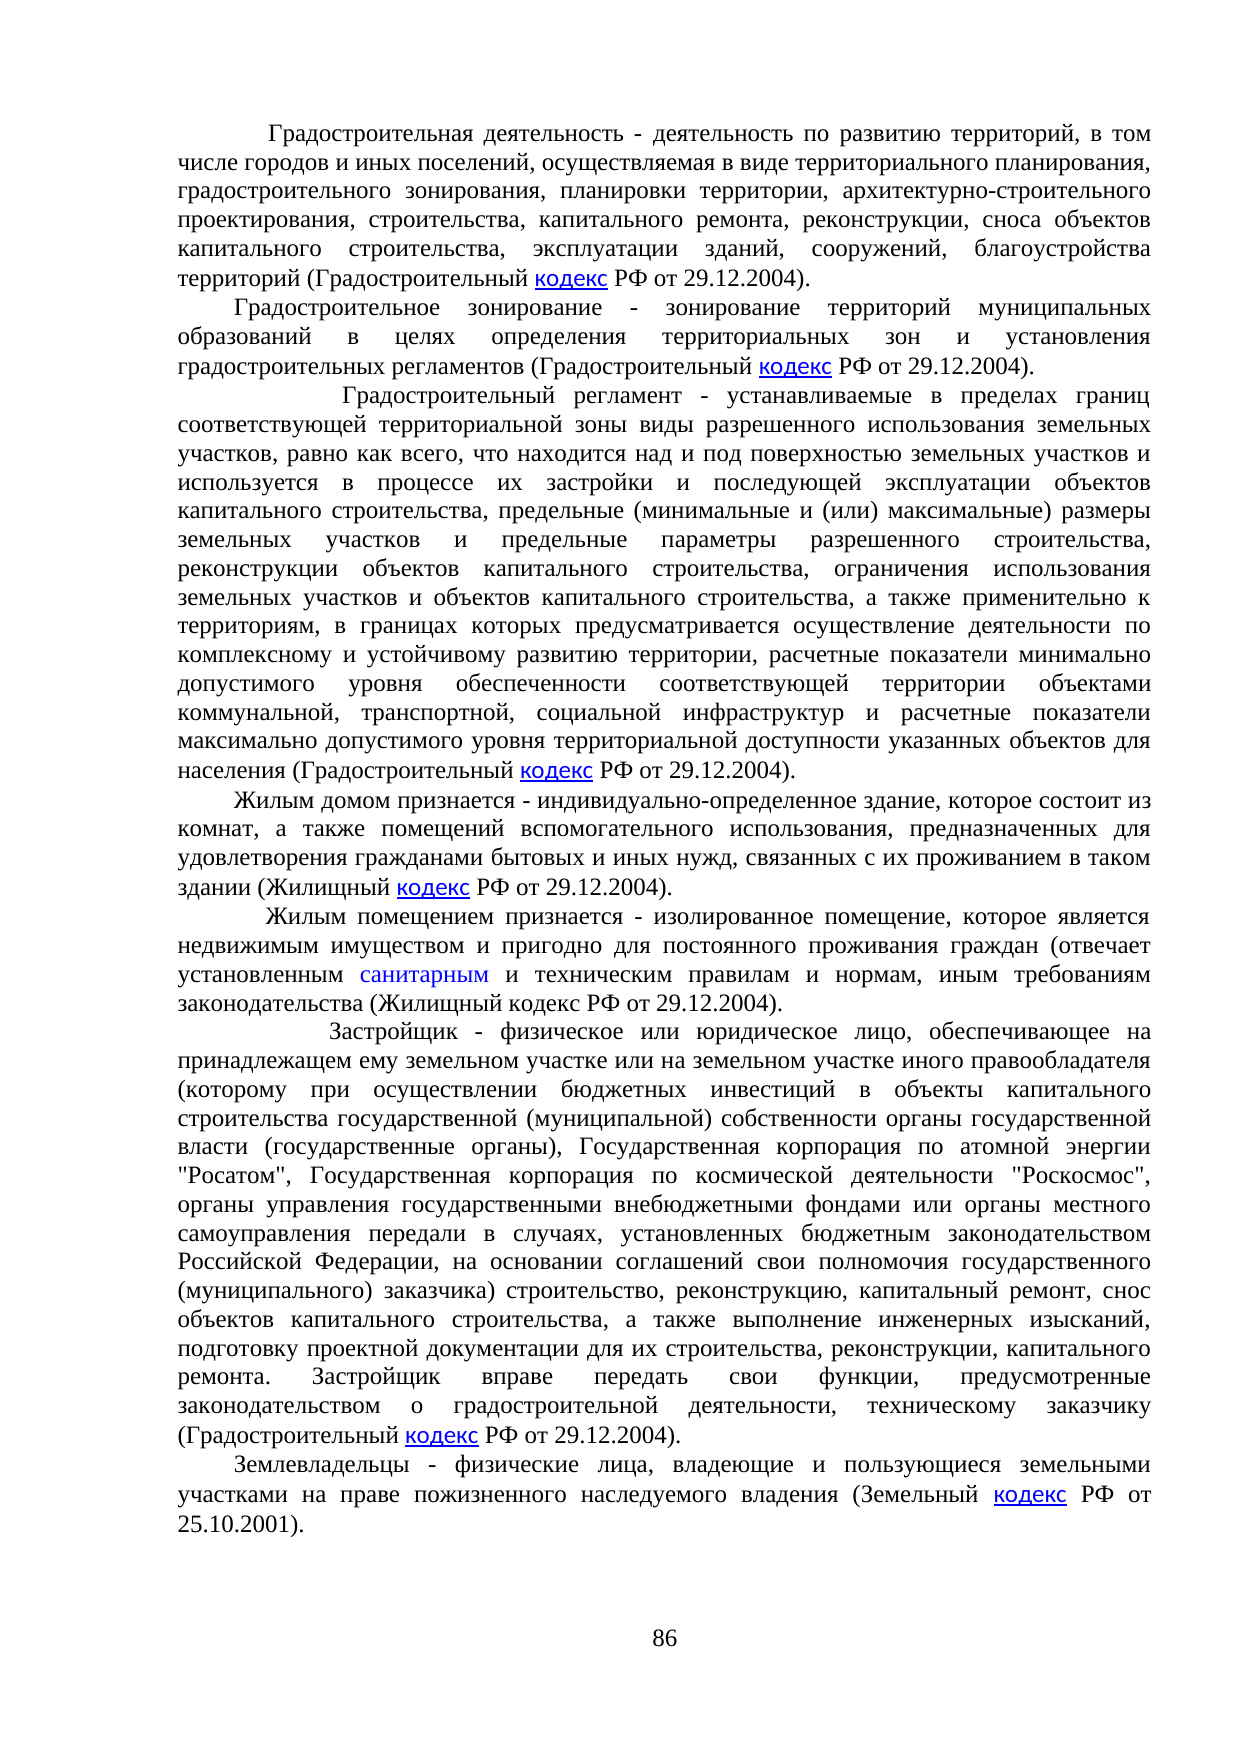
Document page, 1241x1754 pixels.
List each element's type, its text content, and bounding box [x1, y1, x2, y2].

text Жилым помещением признается - изолированное помещение, которое является недвижимым имуществом и пригодно для постоянного проживания граждан (отвечает установленным санитарным и техническим правилам и нормам, иным требованиям законодательства (Жилищный кодекс РФ от 29.12.2004). [177, 901, 1152, 1016]
text Градостроительный регламент - устанавливаемые в пределах границ соответствующей территориальной зоны виды разрешенного использования земельных участков, равно как всего, что находится над и под поверхностью земельных участков и используется в процессе их застройки и последующей эксплуатации объектов капитального строительства, предельные (минимальные и (или) максимальные) размеры земельных участков и предельные параметры разрешенного строительства, реконструкции объектов капитального строительства, ограничения использования земельных участков и объектов капитального строительства, а также применительно к территориям, в границах которых предусматривается осуществление деятельности по комплексному и устойчивому развитию территории, расчетные показатели минимально допустимого уровня обеспеченности соответствующей территории объектами коммунальной, транспортной, социальной инфраструктур и расчетные показатели максимально допустимого уровня территориальной доступности указанных объектов для населения (Градостроительный кодекс РФ от 29.12.2004). [177, 380, 1152, 785]
text Градостроительное зонирование - зонирование территорий муниципальных образований в целях определения территориальных зон и установления градостроительных регламентов (Градостроительный кодекс РФ от 29.12.2004). [177, 292, 1152, 380]
text Застройщик - физическое или юридическое лицо, обеспечивающее на принадлежащем ему земельном участке или на земельном участке иного правообладателя (которому при осуществлении бюджетных инвестиций в объекты капитального строительства государственной (муниципальной) собственности органы государственной власти (государственные органы), Государственная корпорация по атомной энергии "Росатом", Государственная корпорация по космической деятельности "Роскосмос", органы управления государственными внебюджетными фондами или органы местного самоуправления передали в случаях, установленных бюджетным законодательством Российской Федерации, на основании соглашений свои полномочия государственного (муниципального) заказчика) строительство, реконструкцию, капитальный ремонт, снос объектов капитального строительства, а также выполнение инженерных изысканий, подготовку проектной документации для их строительства, реконструкции, капитального ремонта. Застройщик вправе передать свои функции, предусмотренные законодательством о градостроительной деятельности, техническому заказчику (Градостроительный кодекс РФ от 29.12.2004). [177, 1016, 1152, 1449]
text Землевладельцы - физические лица, владеющие и пользующиеся земельными участками на праве пожизненного наследуемого владения (Земельный кодекс РФ от 25.10.2001). [177, 1449, 1152, 1537]
text Градостроительная деятельность - деятельность по развитию территорий, в том числе городов и иных поселений, осуществляемая в виде территориального планирования, градостроительного зонирования, планировки территории, архитектурно-строительного проектирования, строительства, капитального ремонта, реконструкции, сноса объектов капитального строительства, эксплуатации зданий, сооружений, благоустройства территорий (Градостроительный кодекс РФ от 29.12.2004). [177, 118, 1152, 292]
text Жилым домом признается - индивидуально-определенное здание, которое состоит из комнат, а также помещений вспомогательного использования, предназначенных для удовлетворения гражданами бытовых и иных нужд, связанных с их проживанием в таком здании (Жилищный кодекс РФ от 29.12.2004). [177, 785, 1152, 901]
